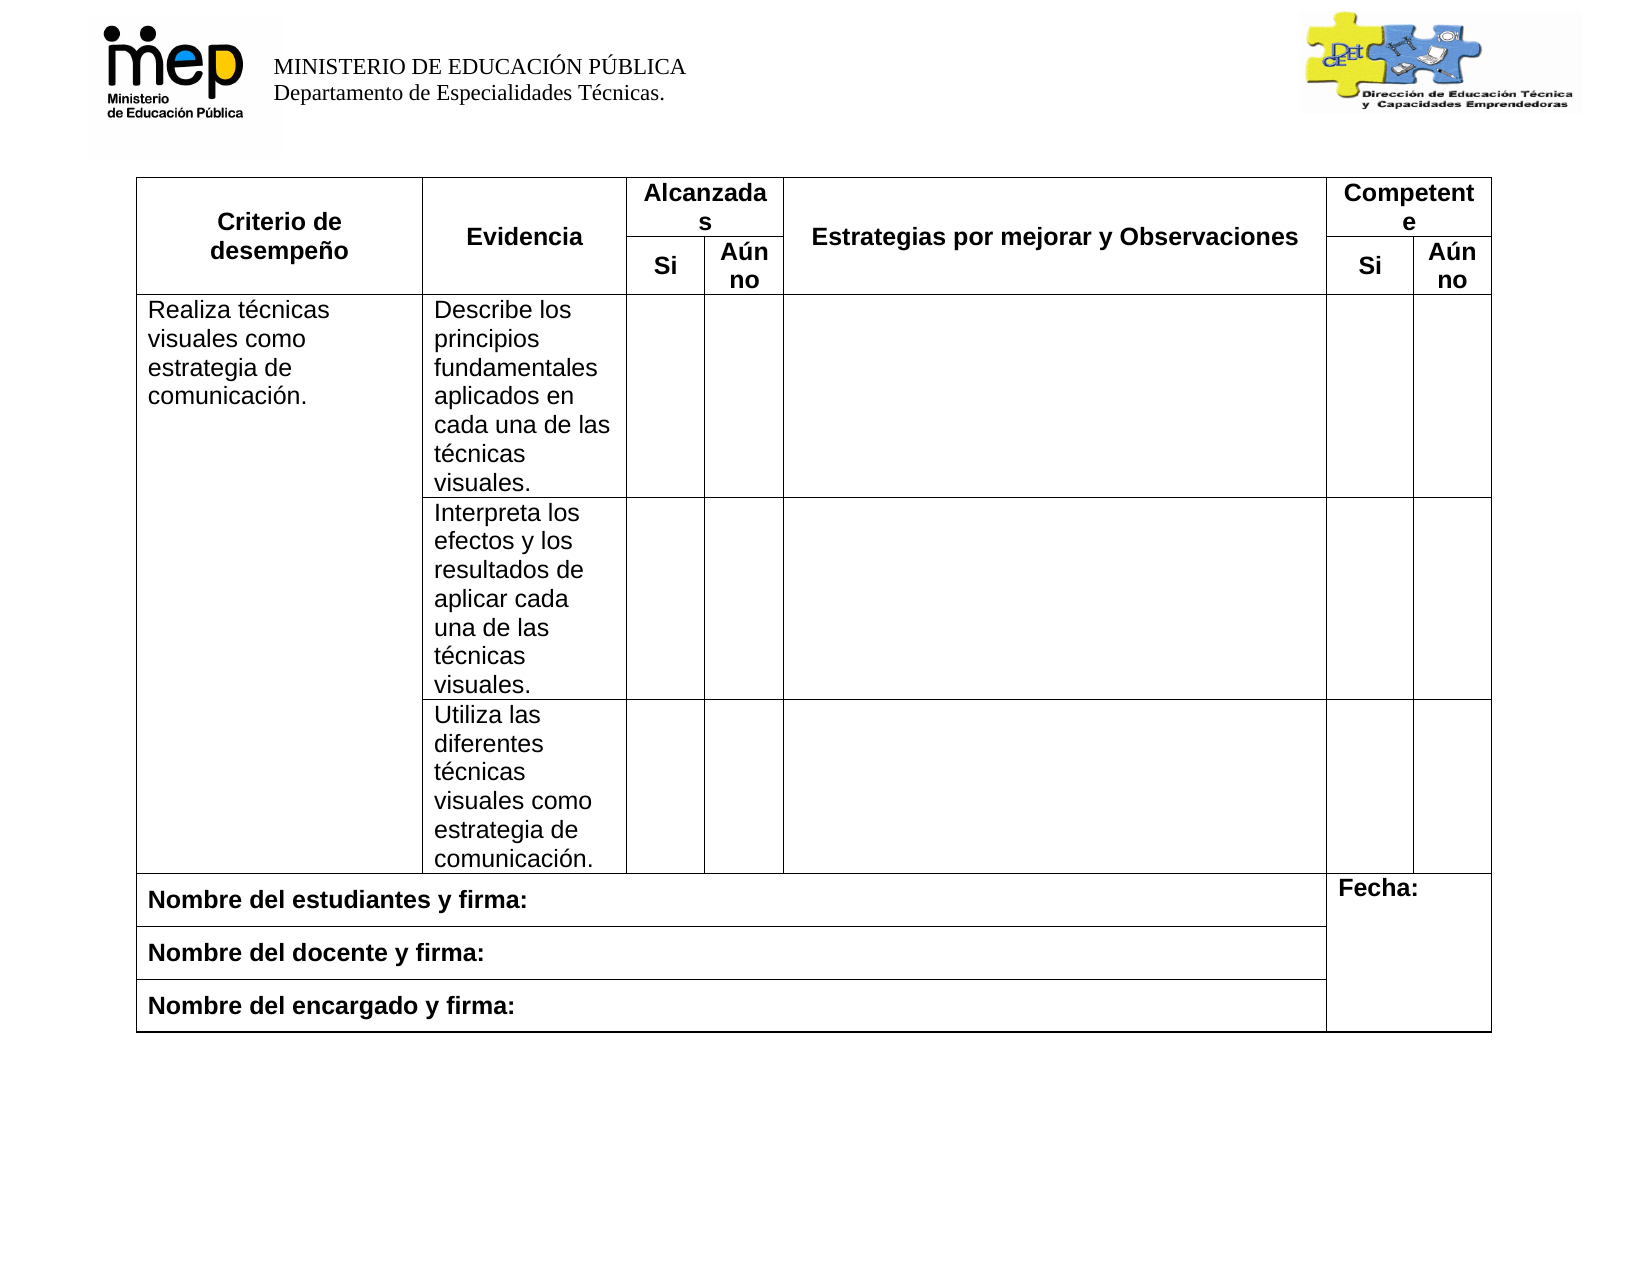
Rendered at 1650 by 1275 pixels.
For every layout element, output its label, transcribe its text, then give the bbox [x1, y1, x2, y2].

table_header Estrategias por mejorar y Observaciones [784, 178, 1326, 294]
table_cell Describe los principios fundamentales aplicados en cada una de las técnicas visuales. [423, 295, 626, 497]
table_cell [784, 700, 1326, 872]
picture [86, 11, 282, 158]
table_cell [627, 700, 704, 872]
table_cell [627, 295, 704, 497]
picture [1299, 11, 1582, 140]
table_header Competente [1327, 178, 1491, 236]
table_cell Nombre del docente y firma: [137, 927, 1326, 978]
table_header Evidencia [423, 178, 626, 294]
table_cell [784, 498, 1326, 699]
table_cell [784, 295, 1326, 497]
table_cell [1414, 295, 1491, 497]
table_cell Si [627, 237, 704, 294]
table_cell [1414, 498, 1491, 699]
table_cell [705, 700, 783, 872]
table_cell Interpreta los efectos y los resultados de aplicar cada una de las técnicas visuales. [423, 498, 626, 699]
table_header Criterio de desempeño [137, 178, 422, 294]
table_header Alcanzadas [627, 178, 783, 236]
table_cell Si [1327, 237, 1413, 294]
table_cell Aún no [1414, 237, 1491, 294]
table_cell Nombre del estudiantes y firma: [137, 874, 1326, 926]
table_cell [1327, 498, 1413, 699]
table_cell Realiza técnicas visuales como estrategia de comunicación. [137, 295, 422, 872]
table_cell [1327, 700, 1413, 872]
table_cell [1327, 295, 1413, 497]
table_cell [1414, 700, 1491, 872]
table_cell [705, 295, 783, 497]
picture [278, 86, 282, 99]
table_cell [627, 498, 704, 699]
table_cell Aún no [705, 237, 783, 294]
table_cell Utiliza las diferentes técnicas visuales como estrategia de comunicación. [423, 700, 626, 872]
table_cell [705, 498, 783, 699]
table_cell Nombre del encargado y firma: [137, 980, 1326, 1031]
table_cell Fecha: [1327, 874, 1491, 1031]
